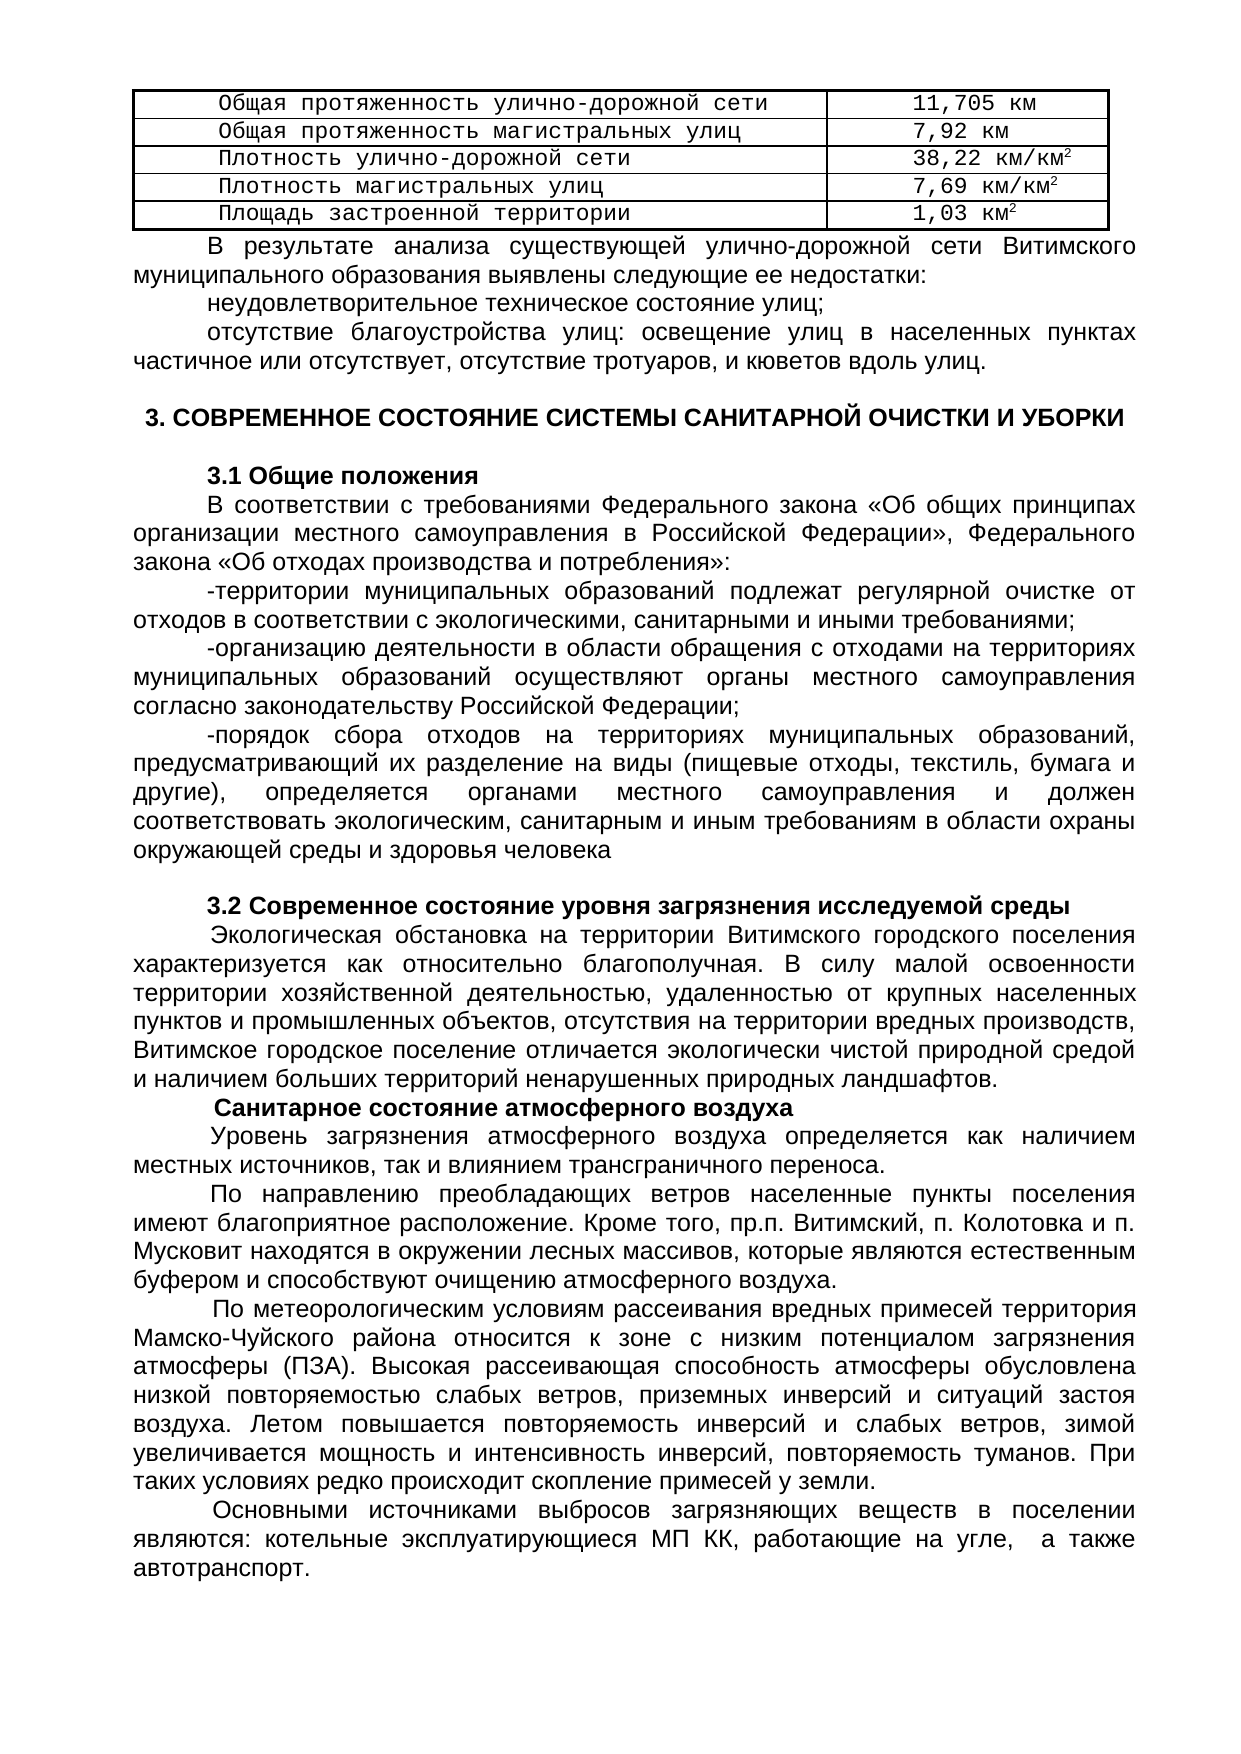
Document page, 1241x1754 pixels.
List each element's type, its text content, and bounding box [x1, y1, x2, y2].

table_header Общая протяженность улично-дорожной сети [135, 92, 826, 118]
text -организацию деятельности в области обращения с отходами на территориях муниципальных образований осуществляют органы местного самоуправления согласно законодательству Российской Федерации; [133, 633, 1137, 719]
text Экологическая обстановка на территории Витимского городского поселения характеризуется как относительно благополучная. В силу малой освоенности территории хозяйственной деятельностью, удаленностью от крупных населенных пунктов и промышленных объектов, отсутствия на территории вредных производств, Витимское городское поселение отличается экологически чистой природной средой и наличием больших территорий ненарушенных природных ландшафтов. [133, 920, 1137, 1093]
text В результате анализа существующей улично-дорожной сети Витимского муниципального образования выявлены следующие ее недостатки: [133, 231, 1137, 288]
table_cell Общая протяженность магистральных улиц [135, 119, 826, 145]
text Санитарное состояние атмосферного воздуха [133, 1093, 1137, 1121]
text В соответствии с требованиями Федерального закона «Об общих принципах организации местного самоуправления в Российской Федерации», Федерального закона «Об отходах производства и потребления»: [133, 489, 1137, 576]
table_cell Площадь застроенной территории [135, 202, 826, 228]
table_header 11,705 км [828, 92, 1107, 118]
text По метеорологическим условиям рассеивания вредных примесей территория Мамско-Чуйского района относится к зоне с низким потенциалом загрязнения атмосферы (ПЗА). Высокая рассеивающая способность атмосферы обусловлена низкой повторяемостью слабых ветров, приземных инверсий и ситуаций застоя воздуха. Летом повышается повторяемость инверсий и слабых ветров, зимой увеличивается мощность и интенсивность инверсий, повторяемость туманов. При таких условиях редко происходит скопление примесей у земли. [133, 1294, 1137, 1495]
text 3. СОВРЕМЕННОЕ СОСТОЯНИЕ СИСТЕМЫ САНИТАРНОЙ ОЧИСТКИ И УБОРКИ [133, 403, 1137, 432]
table_cell 7,92 км [828, 119, 1107, 145]
text отсутствие благоустройства улиц: освещение улиц в населенных пунктах частичное или отсутствует, отсутствие тротуаров, и кюветов вдоль улиц. [133, 317, 1137, 374]
text -порядок сбора отходов на территориях муниципальных образований, предусматривающий их разделение на виды (пищевые отходы, текстиль, бумага и другие), определяется органами местного самоуправления и должен соответствовать экологическим, санитарным и иным требованиям в области охраны окружающей среды и здоровья человека [133, 719, 1137, 863]
text неудовлетворительное техническое состояние улиц; [133, 288, 1137, 317]
table_cell 1,03 км2 [828, 202, 1107, 228]
table_cell 38,22 км/км2 [828, 147, 1107, 173]
text 3.2 Современное состояние уровня загрязнения исследуемой среды [133, 891, 1137, 920]
table_cell 7,69 км/км2 [828, 174, 1107, 200]
table_cell Плотность магистральных улиц [135, 174, 826, 200]
text По направлению преобладающих ветров населенные пункты поселения имеют благоприятное расположение. Кроме того, пр.п. Витимский, п. Колотовка и п. Мусковит находятся в окружении лесных массивов, которые являются естественным буфером и способствуют очищению атмосферного воздуха. [133, 1179, 1137, 1294]
text Основными источниками выбросов загрязняющих веществ в поселении являются: котельные эксплуатирующиеся МП КК, работающие на угле, а также автотранспорт. [133, 1495, 1137, 1581]
text Уровень загрязнения атмосферного воздуха определяется как наличием местных источников, так и влиянием трансграничного переноса. [133, 1121, 1137, 1179]
text 3.1 Общие положения [133, 461, 1137, 489]
text -территории муниципальных образований подлежат регулярной очистке от отходов в соответствии с экологическими, санитарными и иными требованиями; [133, 576, 1137, 633]
table_cell Плотность улично-дорожной сети [135, 147, 826, 173]
